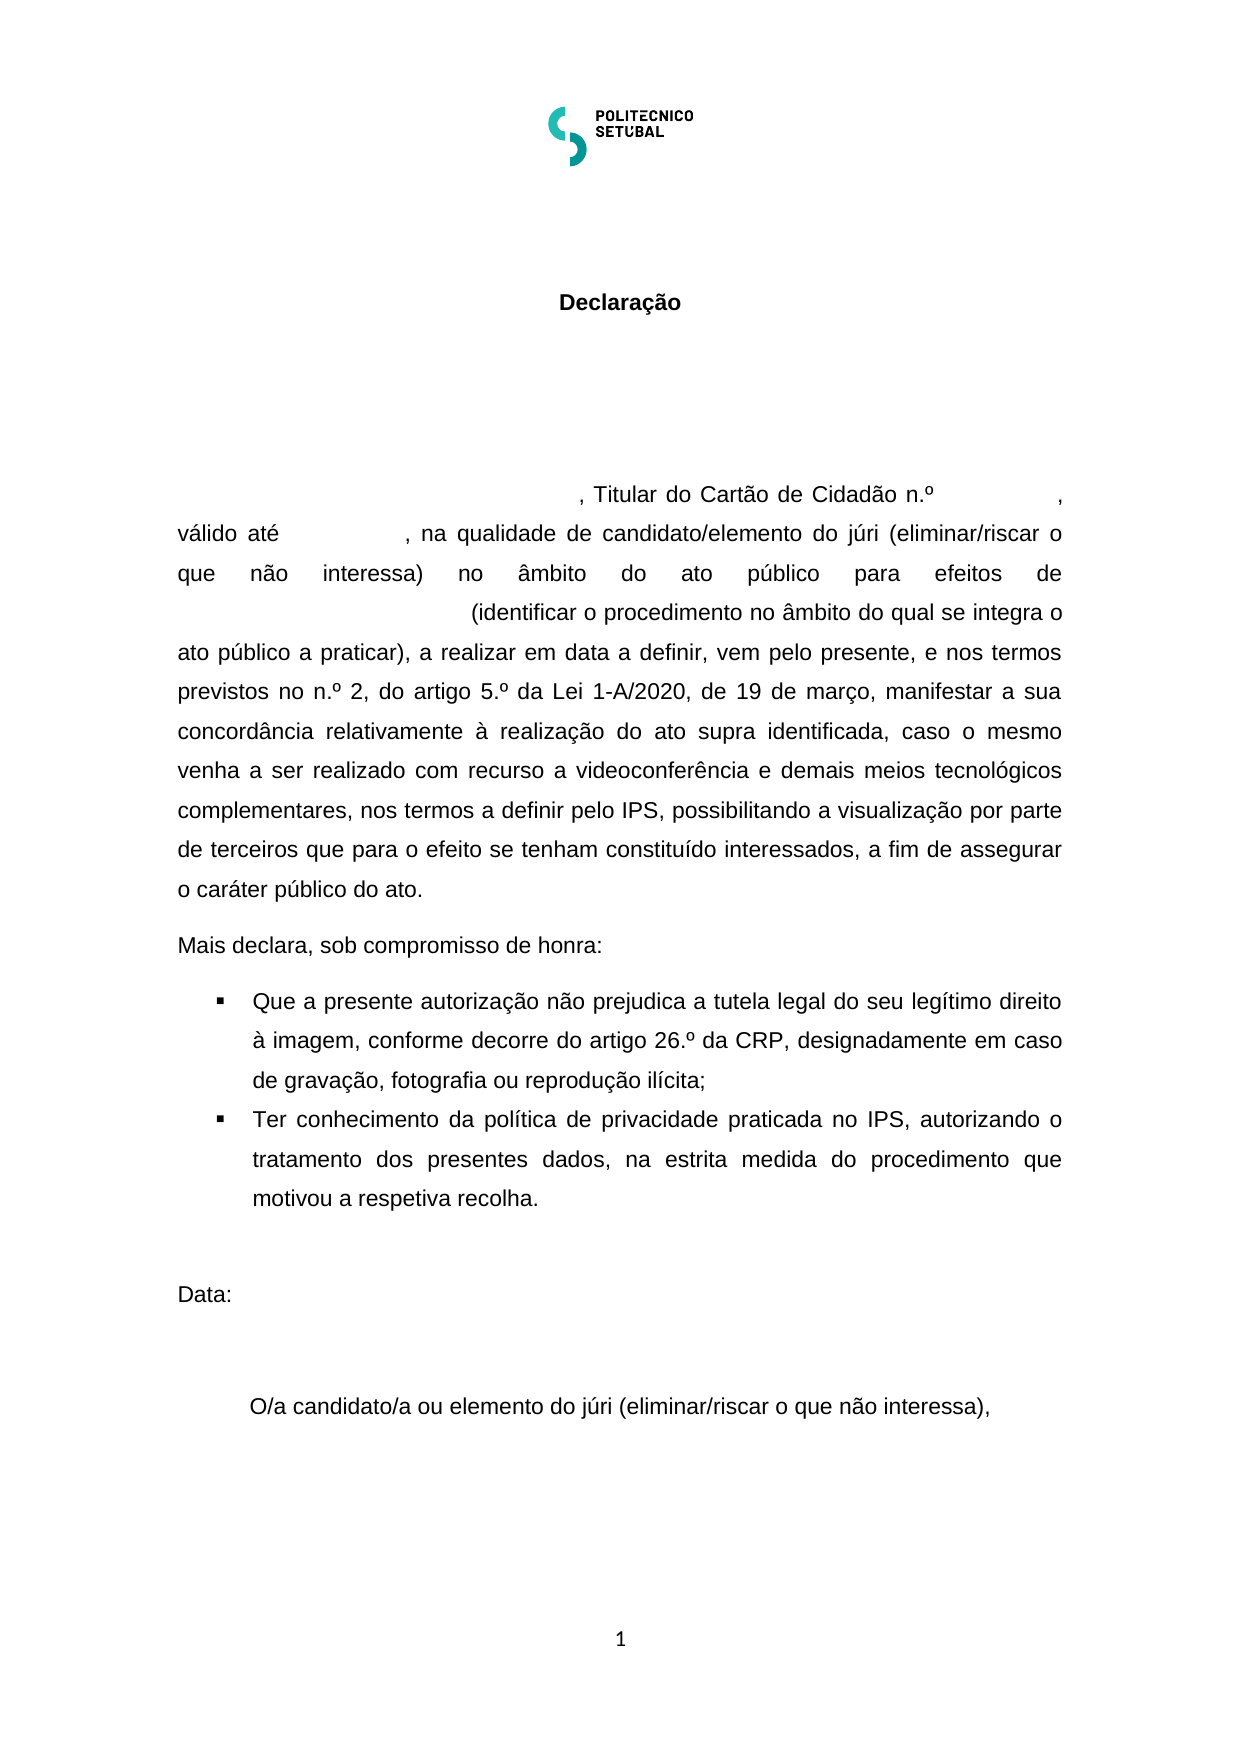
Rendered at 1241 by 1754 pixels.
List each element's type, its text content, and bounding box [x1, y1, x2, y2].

text Mais declara, sob compromisso de honra: [177, 932, 1063, 958]
text O/a candidato/a ou elemento do júri (eliminar/riscar o que não interessa), [177, 1393, 1063, 1419]
list Que a presente autorização não prejudica a tutela legal do seu legítimo direito à imagem, conforme decorre do artigo 26.º da CRP, designadamente em caso de gravação, fotografia ou reprodução ilícita; [215, 988, 1063, 1093]
text , Titular do Cartão de Cidadão n.º , válido até , na qualidade de candidato/elemento do júri (eliminar/riscar o que não interessa) no âmbito do ato público para efeitos de (identificar o procedimento no âmbito do qual se integra o ato público a praticar), a realizar em data a definir, vem pelo presente, e nos termos previstos no n.º 2, do artigo 5.º da Lei 1-A/2020, de 19 de março, manifestar a sua concordância relativamente à realização do ato supra identificada, caso o mesmo venha a ser realizado com recurso a videoconferência e demais meios tecnológicos complementares, nos termos a definir pelo IPS, possibilitando a visualização por parte de terceiros que para o efeito se tenham constituído interessados, a fim de assegurar o caráter público do ato. [177, 481, 1063, 902]
text Data: [177, 1281, 1063, 1307]
picture [506, 73, 735, 200]
text Declaração [177, 289, 1063, 316]
list Ter conhecimento da política de privacidade praticada no IPS, autorizando o tratamento dos presentes dados, na estrita medida do procedimento que motivou a respetiva recolha. [215, 1106, 1063, 1212]
